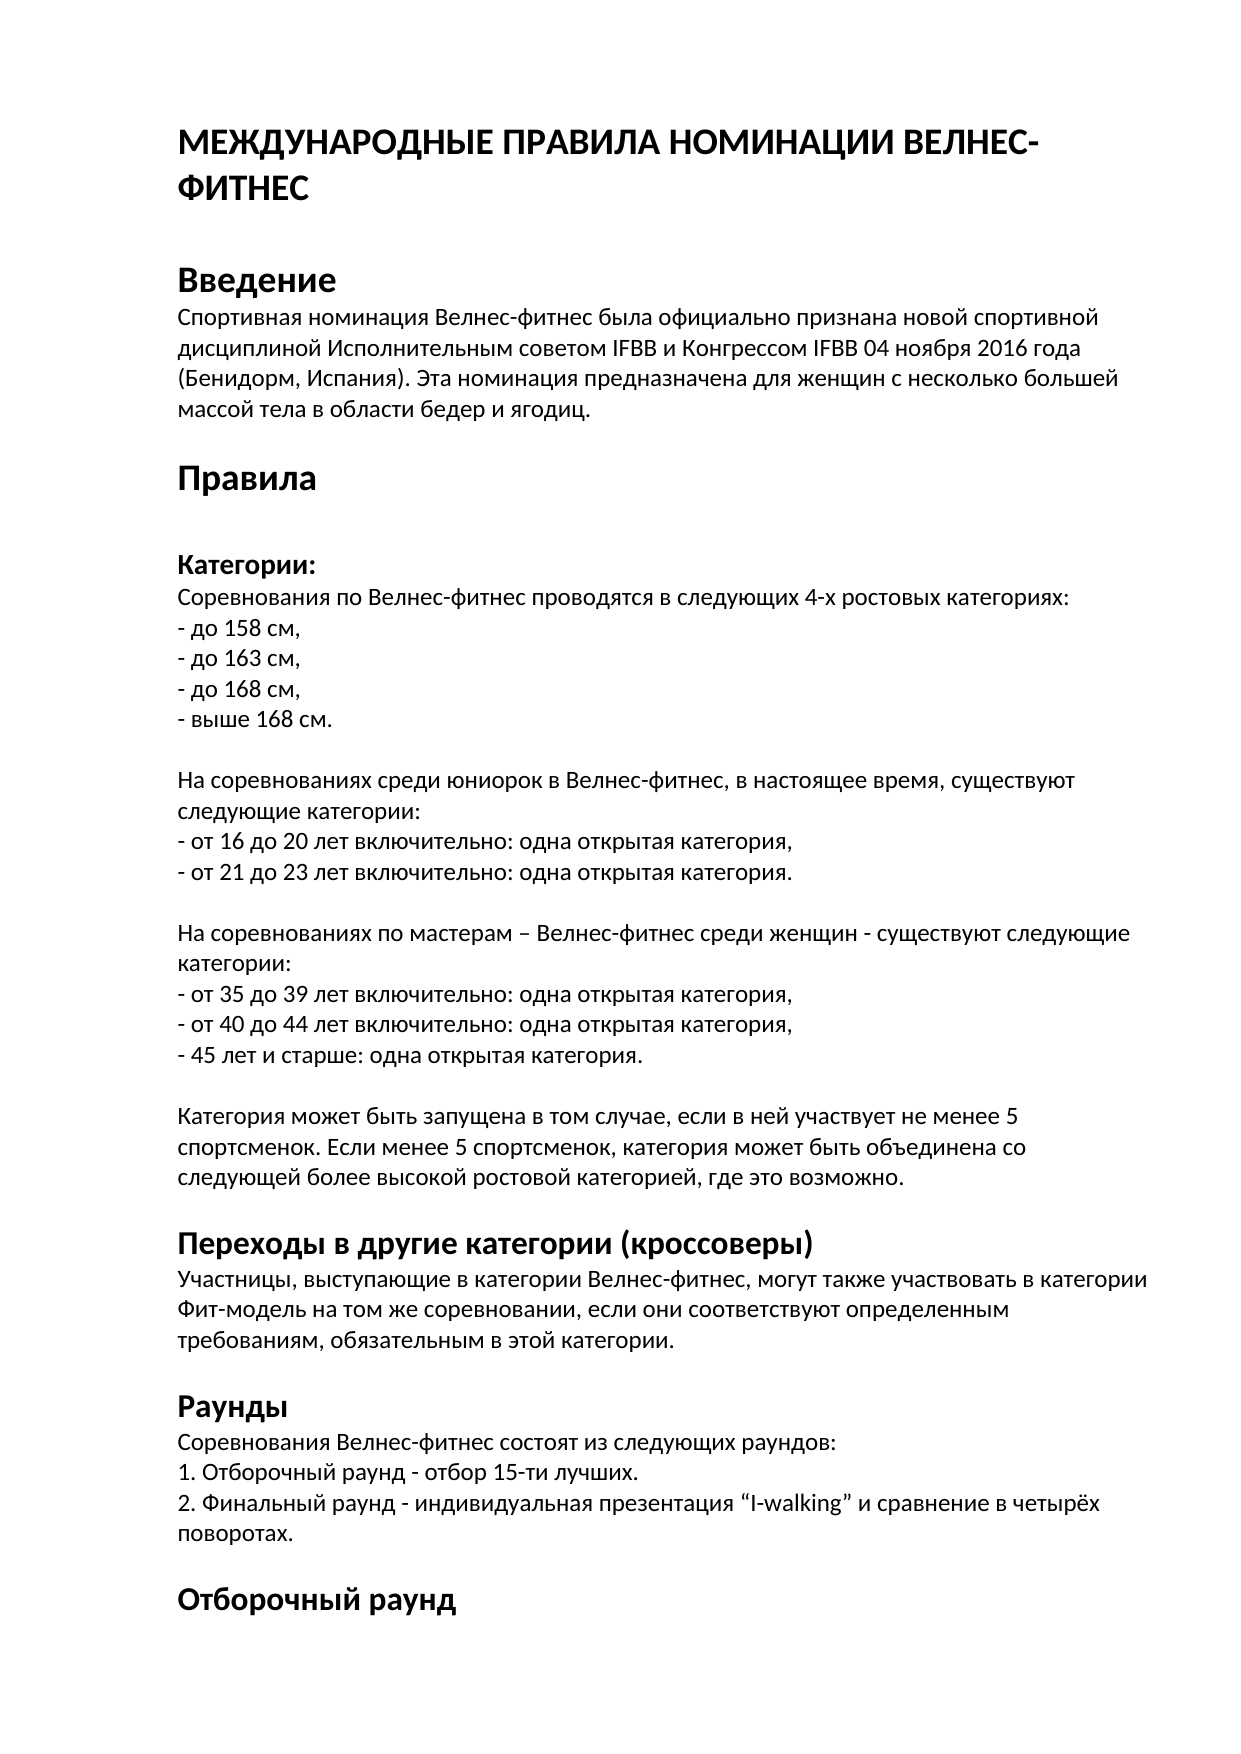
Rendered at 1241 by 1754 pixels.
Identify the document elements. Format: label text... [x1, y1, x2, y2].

text - от 16 до 20 лет включительно: одна открытая категория, [177, 826, 1152, 856]
text - от 35 до 39 лет включительно: одна открытая категория, [177, 978, 1152, 1009]
text Введение [177, 210, 1152, 301]
text - выше 168 см. [177, 703, 1152, 734]
text На соревнованиях по мастерам – Велнес-фитнес среди женщин - существуют следующие категории: [177, 917, 1152, 978]
text 2. Финальный раунд - индивидуальная презентация “I-walking” и сравнение в четырёх поворотах. [177, 1487, 1152, 1548]
text Переходы в другие категории (кроссоверы) [177, 1222, 1152, 1263]
text Соревнования по Велнес-фитнес проводятся в следующих 4-х ростовых категориях: [177, 581, 1152, 612]
text Отборочный раунд [177, 1578, 1152, 1619]
text На соревнованиях среди юниорок в Велнес-фитнес, в настоящее время, существуют следующие категории: [177, 764, 1152, 826]
text Соревнования Велнес-фитнес состоят из следующих раундов: [177, 1426, 1152, 1456]
text МЕЖДУНАРОДНЫЕ ПРАВИЛА НОМИНАЦИИ ВЕЛНЕС-ФИТНЕС [177, 118, 1152, 210]
text Правила [177, 454, 1152, 500]
text Категории: [177, 546, 1152, 581]
text - от 21 до 23 лет включительно: одна открытая категория. [177, 856, 1152, 887]
text - до 158 см, [177, 612, 1152, 642]
text 1. Отборочный раунд - отбор 15-ти лучших. [177, 1456, 1152, 1487]
text Участницы, выступающие в категории Велнес-фитнес, могут также участвовать в категории Фит-модель на том же соревновании, если они соответствуют определенным требованиям, обязательным в этой категории. [177, 1263, 1152, 1354]
text Категория может быть запущена в том случае, если в ней участвует не менее 5 спортсменок. Если менее 5 спортсменок, категория может быть объединена со следующей более высокой ростовой категорией, где это возможно. [177, 1100, 1152, 1192]
text - от 40 до 44 лет включительно: одна открытая категория, [177, 1009, 1152, 1039]
text - до 168 см, [177, 673, 1152, 703]
text Спортивная номинация Велнес-фитнес была официально признана новой спортивной дисциплиной Исполнительным советом IFBB и Конгрессом IFBB 04 ноября 2016 года (Бенидорм, Испания). Эта номинация предназначена для женщин с несколько большей массой тела в области бедер и ягодиц. [177, 301, 1152, 423]
text - до 163 см, [177, 642, 1152, 673]
text - 45 лет и старше: одна открытая категория. [177, 1039, 1152, 1070]
text Раунды [177, 1385, 1152, 1426]
